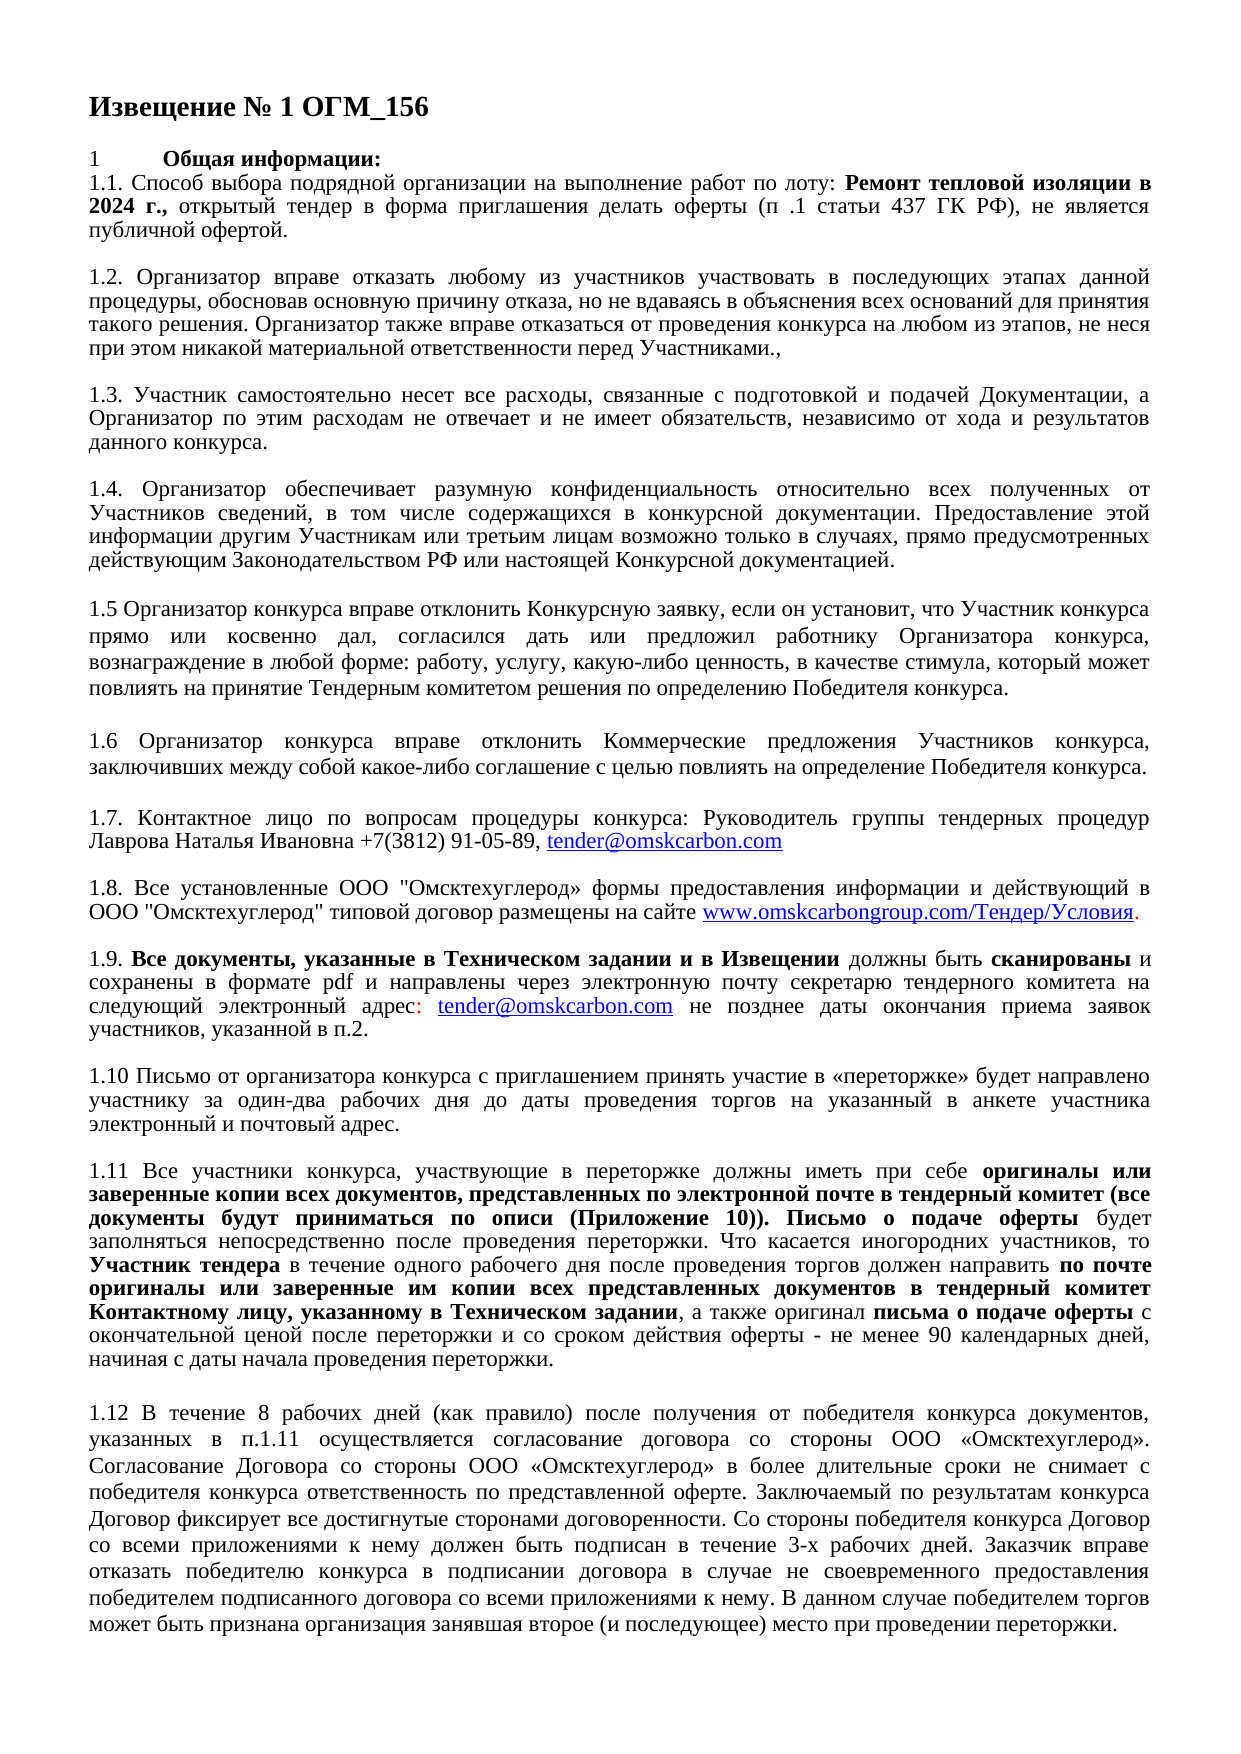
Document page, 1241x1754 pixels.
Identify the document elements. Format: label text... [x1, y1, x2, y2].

text 1.7. Контактное лицо по вопросам процедуры конкурса: Руководитель группы тендерных процедур Лаврова Наталья Ивановна +7(3812) 91-05-89, tender@omskcarbon.com [89, 806, 1152, 853]
text 1.11 Все участники конкурса, участвующие в переторжке должны иметь при себе оригиналы или заверенные копии всех документов, представленных по электронной почте в тендерный комитет (все документы будут приниматься по описи (Приложение 10)). Письмо о подаче оферты будет заполняться непосредственно после проведения переторжки. Что касается иногородних участников, то Участник тендера в течение одного рабочего дня после проведения торгов должен направить по почте оригиналы или заверенные им копии всех представленных документов в тендерный комитет Контактному лицу, указанному в Техническом задании, а также оригинал письма о подаче оферты с окончательной ценой после переторжки и со сроком действия оферты - не менее 90 календарных дней, начиная с даты начала проведения переторжки. [89, 1159, 1152, 1371]
text 1.4. Организатор обеспечивает разумную конфиденциальность относительно всех полученных от Участников сведений, в том числе содержащихся в конкурсной документации. Предоставление этой информации другим Участникам или третьим лицам возможно только в случаях, прямо предусмотренных действующим Законодательством РФ или настоящей Конкурсной документацией. [89, 478, 1152, 572]
text 1.12 В течение 8 рабочих дней (как правило) после получения от победителя конкурса документов, указанных в п.1.11 осуществляется согласование договора со стороны ООО «Омсктехуглерод». Согласование Договора со стороны ООО «Омсктехуглерод» в более длительные сроки не снимает с победителя конкурса ответственность по представленной оферте. Заключаемый по результатам конкурса Договор фиксирует все достигнутые сторонами договоренности. Со стороны победителя конкурса Договор со всеми приложениями к нему должен быть подписан в течение 3-х рабочих дней. Заказчик вправе отказать победителю конкурса в подписании договора в случае не своевременного предоставления победителем подписанного договора со всеми приложениями к нему. В данном случае победителем торгов может быть признана организация занявшая второе (и последующее) место при проведении переторжки. [89, 1399, 1152, 1636]
text 1.6 Организатор конкурса вправе отклонить Коммерческие предложения Участников конкурса, заключивших между собой какое-либо соглашение с целью повлиять на определение Победителя конкурса. [89, 727, 1152, 780]
text 1.3. Участник самостоятельно несет все расходы, связанные с подготовкой и подачей Документации, а Организатор по этим расходам не отвечает и не имеет обязательств, независимо от хода и результатов данного конкурса. [89, 383, 1152, 454]
list Общая информации: [89, 148, 1152, 172]
text 1.9. Все документы, указанные в Техническом задании и в Извещении должны быть сканированы и сохранены в формате pdf и направлены через электронную почту секретарю тендерного комитета на следующий электронный адрес: tender@omskcarbon.com не позднее даты окончания приема заявок участников, указанной в п.2. [89, 947, 1152, 1042]
text Извещение № 1 ОГМ_156 [89, 89, 1152, 122]
text 1.5 Организатор конкурса вправе отклонить Конкурсную заявку, если он установит, что Участник конкурса прямо или косвенно дал, согласился дать или предложил работнику Организатора конкурса, вознаграждение в любой форме: работу, услугу, какую-либо ценность, в качестве стимула, который может повлиять на принятие Тендерным комитетом решения по определению Победителя конкурса. [89, 595, 1152, 701]
text 1.8. Все установленные ООО "Омсктехуглерод» формы предоставления информации и действующий в ООО "Омсктехуглерод" типовой договор размещены на сайте www.omskcarbongroup.com/Тендер/Условия. [89, 877, 1152, 924]
text 1.2. Организатор вправе отказать любому из участников участвовать в последующих этапах данной процедуры, обосновав основную причину отказа, но не вдаваясь в объяснения всех оснований для принятия такого решения. Организатор также вправе отказаться от проведения конкурса на любом из этапов, не неся при этом никакой материальной ответственности перед Участниками., [89, 266, 1152, 360]
text 1.1. Способ выбора подрядной организации на выполнение работ по лоту: Ремонт тепловой изоляции в 2024 г., открытый тендер в форма приглашения делать оферты (п .1 статьи 437 ГК РФ), не является публичной офертой. [89, 172, 1152, 242]
text 1.10 Письмо от организатора конкурса с приглашением принять участие в «переторжке» будет направлено участнику за один-два рабочих дня до даты проведения торгов на указанный в анкете участника электронный и почтовый адрес. [89, 1065, 1152, 1136]
